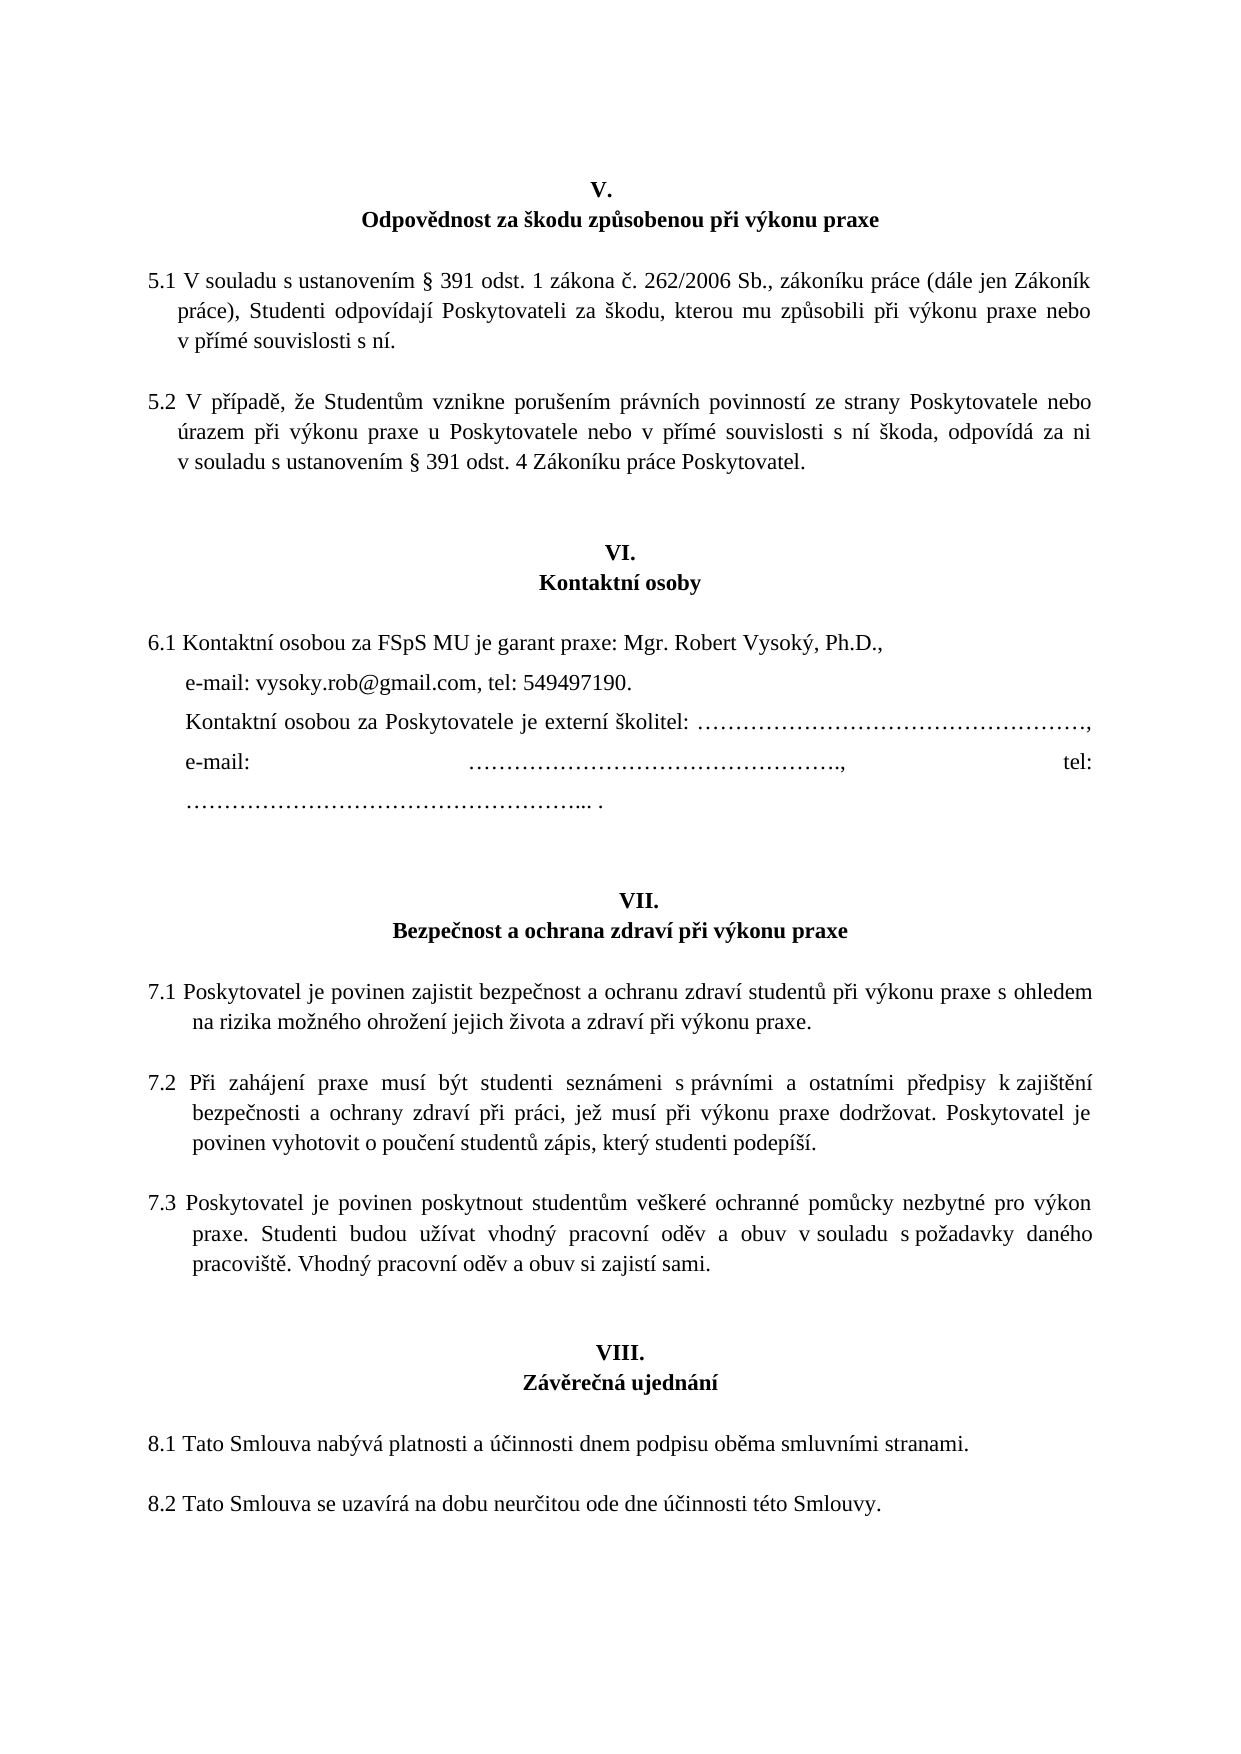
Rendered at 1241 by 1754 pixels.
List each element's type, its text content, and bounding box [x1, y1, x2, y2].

text Bezpečnost a ochrana zdraví při výkonu praxe [148, 917, 1093, 944]
text 8.2 Tato Smlouva se uzavírá na dobu neurčitou ode dne účinnosti této Smlouvy. [148, 1490, 1093, 1516]
text Kontaktní osoby [148, 569, 1093, 595]
text VIII. [148, 1339, 1093, 1365]
text 7.2 Při zahájení praxe musí být studenti seznámeni s právními a ostatními předpisy k zajištění bezpečnosti a ochrany zdraví při práci, jež musí při výkonu praxe dodržovat. Poskytovatel je povinen vyhotovit o poučení studentů zápis, který studenti podepíší. [148, 1068, 1093, 1155]
text Závěrečná ujednání [148, 1369, 1093, 1396]
text 5.2 V případě, že Studentům vznikne porušením právních povinností ze strany Poskytovatele nebo úrazem při výkonu praxe u Poskytovatele nebo v přímé souvislosti s ní škoda, odpovídá za ni v souladu s ustanovením § 391 odst. 4 Zákoníku práce Poskytovatel. [148, 388, 1093, 474]
text 5.1 V souladu s ustanovením § 391 odst. 1 zákona č. 262/2006 Sb., zákoníku práce (dále jen Zákoník práce), Studenti odpovídají Poskytovateli za škodu, kterou mu způsobili při výkonu praxe nebo v přímé souvislosti s ní. [148, 267, 1093, 354]
text Kontaktní osobou za Poskytovatele je externí školitel: ……………………………………………, e-mail: …………………………………………., tel: ……………………………………………... . [185, 708, 1093, 814]
text e-mail: vysoky.rob@gmail.com, tel: 549497190. [185, 669, 1093, 695]
text Odpovědnost za škodu způsobenou při výkonu praxe [148, 207, 1093, 233]
text VII. [185, 887, 1093, 914]
text 8.1 Tato Smlouva nabývá platnosti a účinnosti dnem podpisu oběma smluvními stranami. [148, 1429, 1093, 1456]
text 7.3 Poskytovatel je povinen poskytnout studentům veškeré ochranné pomůcky nezbytné pro výkon praxe. Studenti budou užívat vhodný pracovní oděv a obuv v souladu s požadavky daného pracoviště. Vhodný pracovní oděv a obuv si zajistí sami. [148, 1189, 1093, 1276]
text VI. [148, 539, 1093, 565]
text V. [516, 176, 1093, 203]
text 7.1 Poskytovatel je povinen zajistit bezpečnost a ochranu zdraví studentů při výkonu praxe s ohledem na rizika možného ohrožení jejich života a zdraví při výkonu praxe. [148, 978, 1093, 1034]
text 6.1 Kontaktní osobou za FSpS MU je garant praxe: Mgr. Robert Vysoký, Ph.D., [148, 629, 1093, 656]
